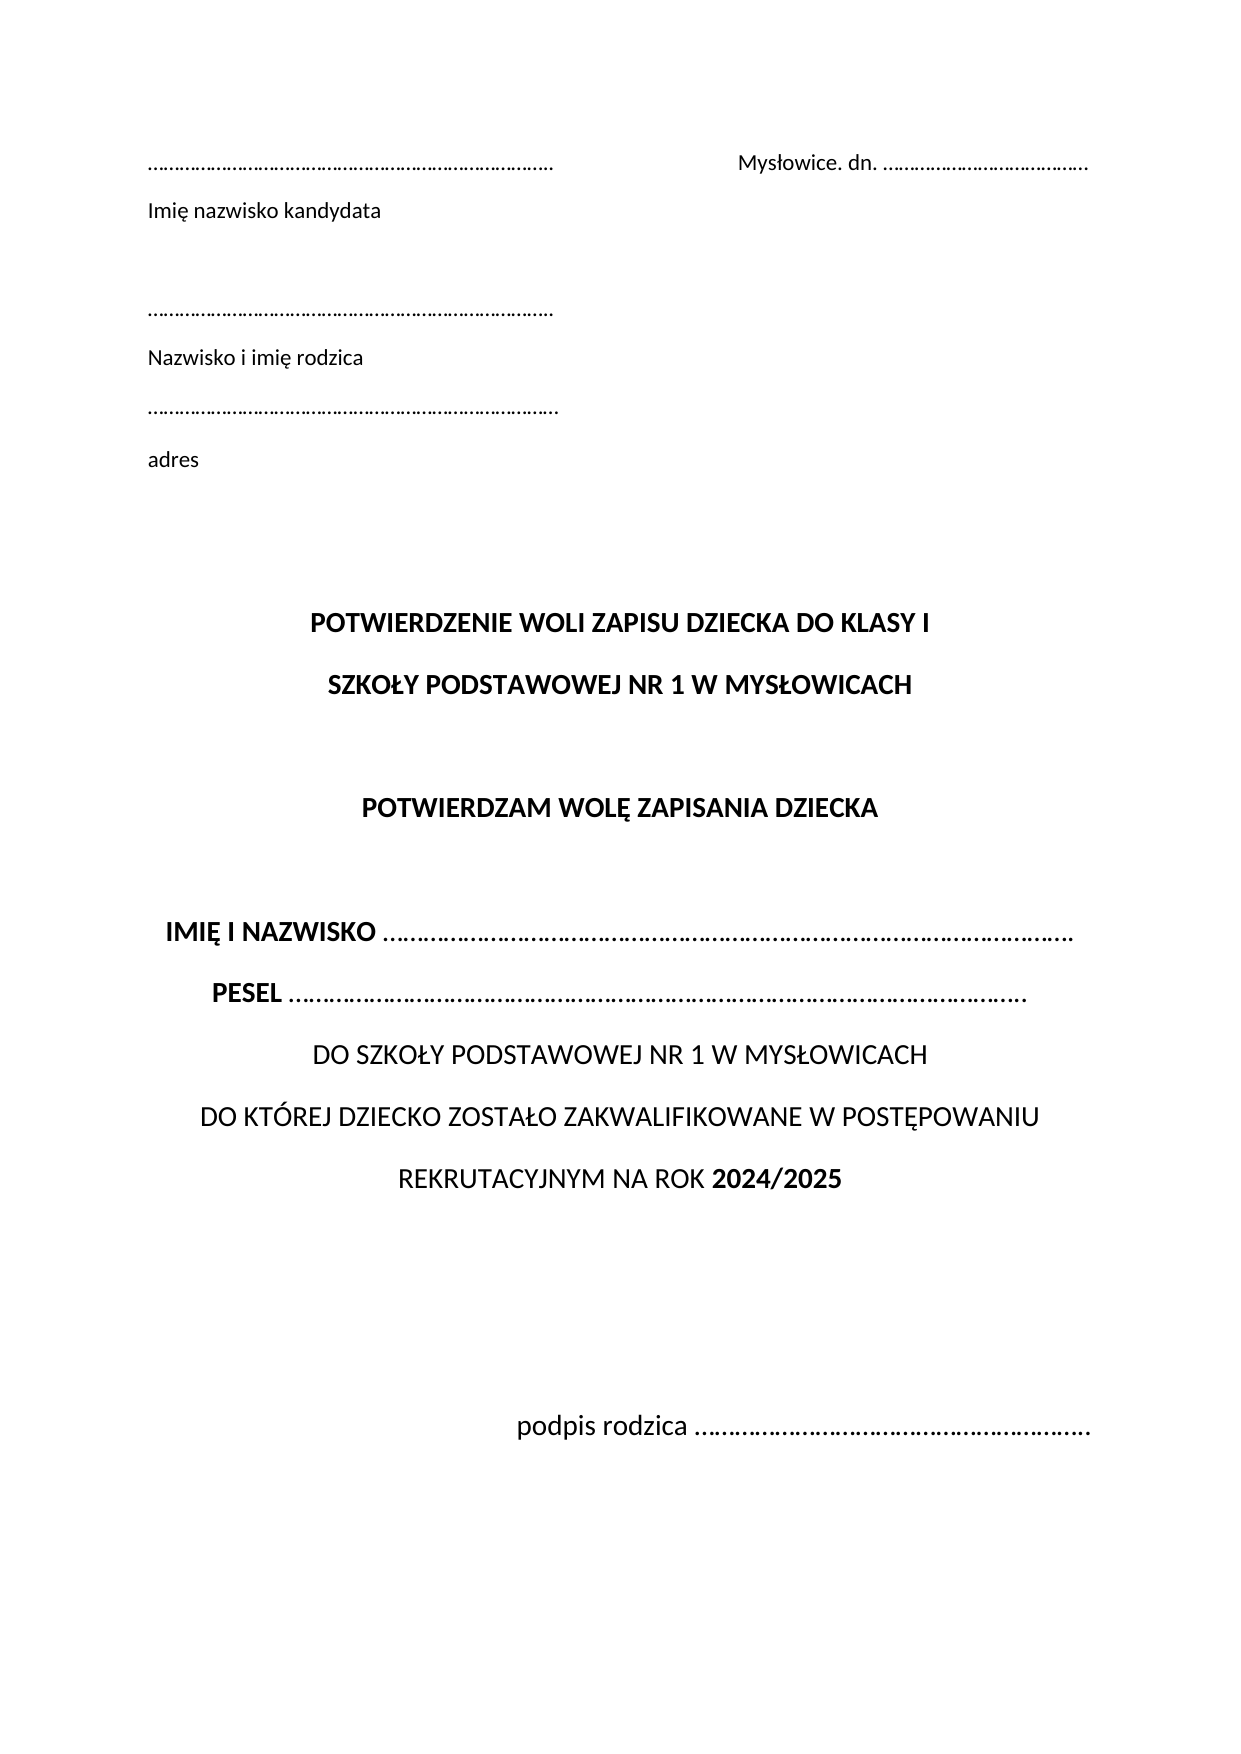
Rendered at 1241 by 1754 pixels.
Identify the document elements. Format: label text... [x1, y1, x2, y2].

text REKRUTACYJNYM NA ROK 2024/2025 [148, 1160, 1093, 1196]
text POTWIERDZENIE WOLI ZAPISU DZIECKA DO KLASY I [148, 604, 1093, 639]
text …………………………………………………………………… [148, 392, 1093, 420]
text adres [148, 445, 1093, 473]
text ………………………………………………………………….. [148, 294, 1093, 322]
text IMIĘ I NAZWISKO …………………………………………………………………………………………. [148, 913, 1093, 948]
text podpis rodzica ………………………………………………….. [148, 1407, 1093, 1443]
text POTWIERDZAM WOLĘ ZAPISANIA DZIECKA [148, 789, 1093, 825]
text PESEL ……………………………………………………………………………………………….. [148, 974, 1093, 1010]
text DO SZKOŁY PODSTAWOWEJ NR 1 W MYSŁOWICACH [148, 1036, 1093, 1072]
text Nazwisko i imię rodzica [148, 343, 1093, 371]
text SZKOŁY PODSTAWOWEJ NR 1 W MYSŁOWICACH [148, 666, 1093, 701]
text DO KTÓREJ DZIECKO ZOSTAŁO ZAKWALIFIKOWANE W POSTĘPOWANIU [148, 1098, 1093, 1134]
text Imię nazwisko kandydata [148, 196, 1093, 224]
text ………………………………………………………………….. Mysłowice. dn. ………………………………… [148, 148, 1093, 176]
